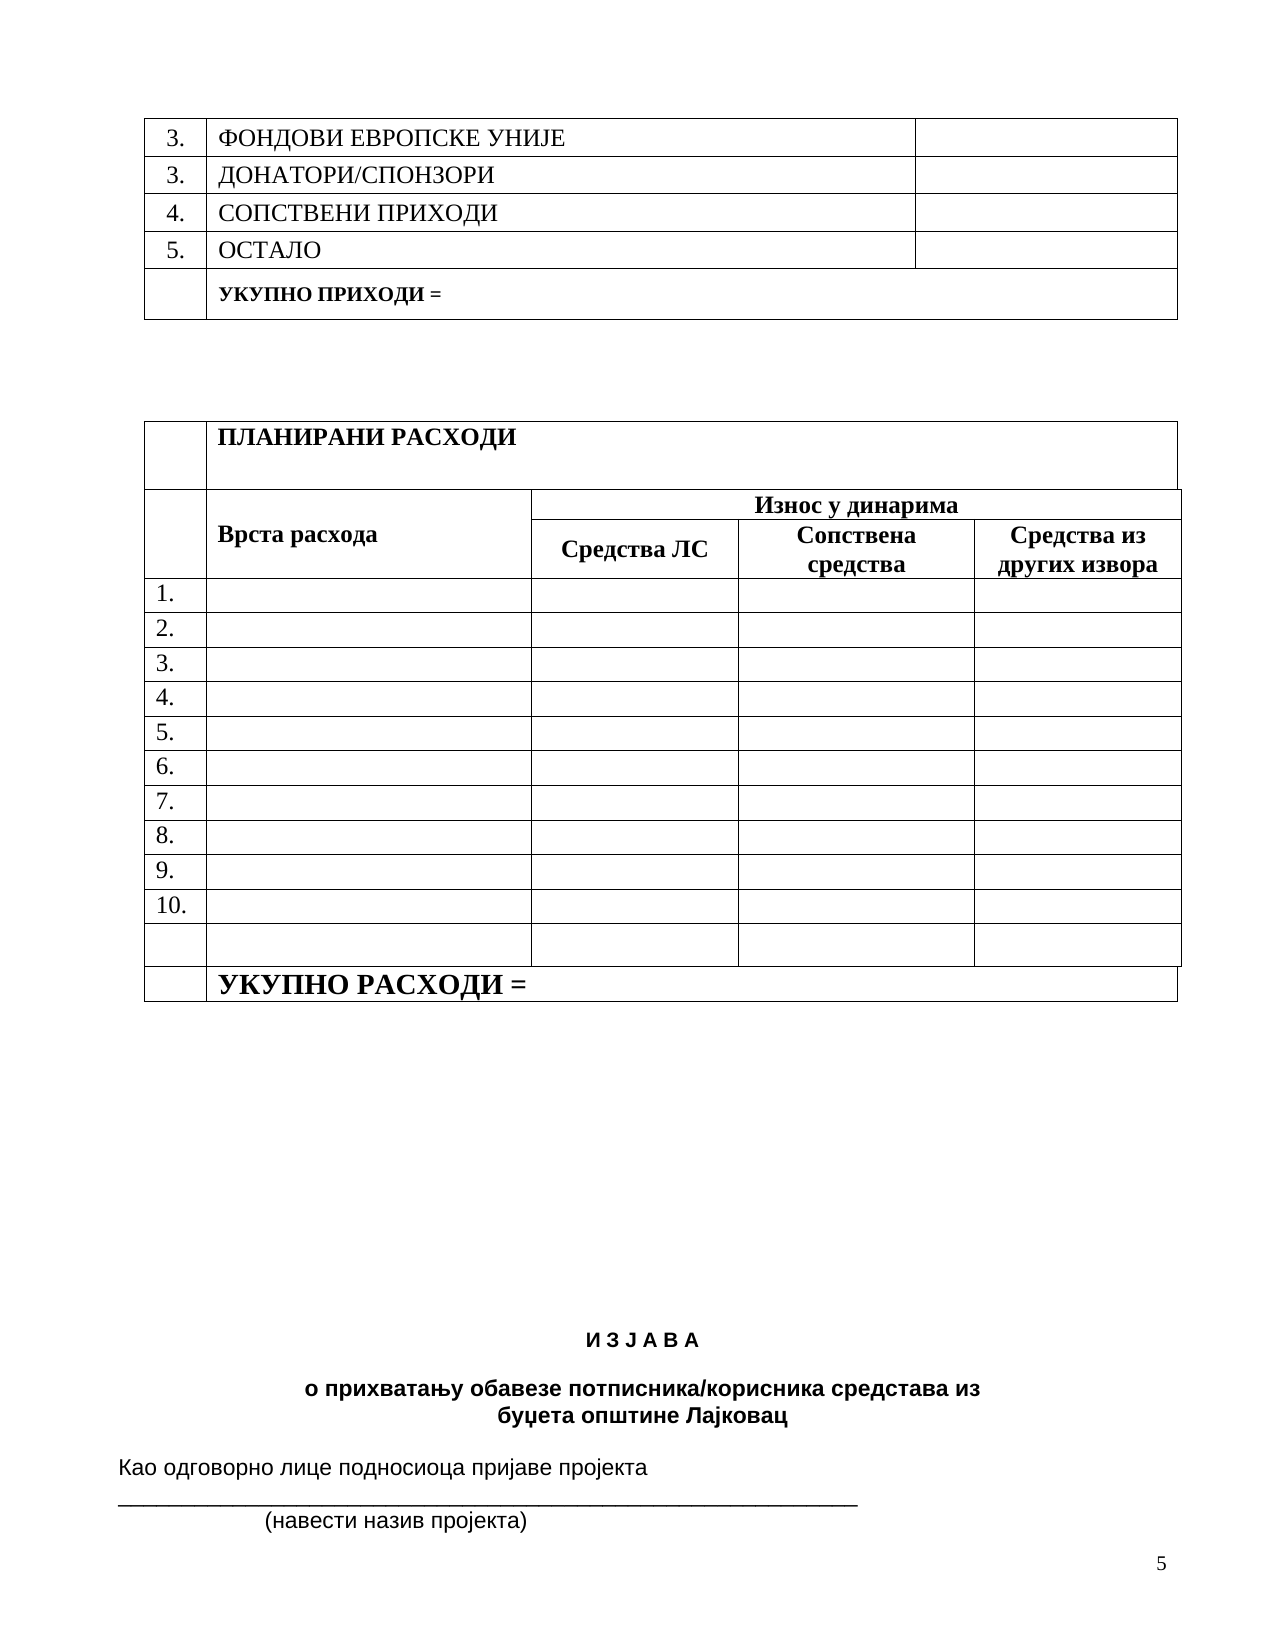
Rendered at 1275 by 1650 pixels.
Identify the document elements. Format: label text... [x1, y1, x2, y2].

table_cell [916, 157, 1177, 193]
table_cell Средства из других извора [975, 520, 1181, 577]
table_cell ФОНДОВИ ЕВРОПСКЕ УНИЈЕ [207, 119, 915, 156]
table_cell [975, 648, 1181, 681]
table_cell 5. [145, 717, 206, 750]
table_header ПЛАНИРАНИ РАСХОДИ [207, 422, 1177, 489]
table_cell ДОНАТОРИ/СПОНЗОРИ [207, 157, 915, 193]
table_cell [145, 269, 206, 319]
table_cell [207, 717, 531, 750]
table_cell [739, 613, 974, 647]
table_cell [739, 924, 974, 966]
table_cell [532, 786, 738, 819]
table_cell [207, 751, 531, 785]
table_cell [207, 579, 531, 612]
table_cell 4. [145, 682, 206, 716]
table_cell [975, 579, 1181, 612]
table_cell 7. [145, 786, 206, 819]
table_cell [207, 890, 531, 923]
table_cell 8. [145, 821, 206, 854]
table_cell [975, 821, 1181, 854]
table_cell [207, 924, 531, 966]
table_cell [916, 194, 1177, 231]
table_cell Сопствена средства [739, 520, 974, 577]
table_cell [532, 821, 738, 854]
table_cell [532, 648, 738, 681]
table_cell 9. [145, 855, 206, 889]
table_cell [739, 648, 974, 681]
table_cell УКУПНО ПРИХОДИ = [207, 269, 1177, 319]
table_cell 6. [145, 751, 206, 785]
table_cell [975, 717, 1181, 750]
table_cell [739, 855, 974, 889]
table_cell [739, 890, 974, 923]
table_cell [975, 682, 1181, 716]
table_cell [532, 855, 738, 889]
table_cell 3. [145, 648, 206, 681]
table_cell Износ у динарима [532, 490, 1181, 519]
table_cell [207, 821, 531, 854]
table_cell 3. [145, 157, 206, 193]
table_cell 3. [145, 119, 206, 156]
table_cell [207, 613, 531, 647]
table_cell [532, 924, 738, 966]
table_cell [975, 855, 1181, 889]
table_cell [739, 751, 974, 785]
table_cell [739, 821, 974, 854]
table_cell [532, 682, 738, 716]
table_cell [532, 751, 738, 785]
table_cell [145, 967, 206, 1001]
table_cell [739, 682, 974, 716]
table_header [145, 422, 206, 489]
table_cell [532, 890, 738, 923]
table_cell УКУПНО РАСХОДИ = [207, 967, 1177, 1001]
table_cell СОПСТВЕНИ ПРИХОДИ [207, 194, 915, 231]
table_cell [975, 751, 1181, 785]
table_cell 10. [145, 890, 206, 923]
table_cell [975, 924, 1181, 966]
table_cell [739, 717, 974, 750]
table_cell [207, 682, 531, 716]
table_cell ОСТАЛО [207, 232, 915, 268]
table_cell 4. [145, 194, 206, 231]
table_cell [145, 924, 206, 966]
table_cell [207, 648, 531, 681]
table_cell [739, 579, 974, 612]
table_cell Врста расхода [207, 490, 531, 577]
table_cell [207, 855, 531, 889]
table_cell 2. [145, 613, 206, 647]
table_cell 5. [145, 232, 206, 268]
text (навести назив пројекта) [118, 1507, 1167, 1533]
text буџета општине Лајковац [118, 1402, 1167, 1428]
table_cell 1. [145, 579, 206, 612]
text о прихватању обавезе потписника/корисника средстава из [118, 1375, 1167, 1402]
table_cell [975, 613, 1181, 647]
table_cell [975, 786, 1181, 819]
text Као одговорно лице подносиоца пријаве пројекта __________________________________________________________ [118, 1454, 1167, 1507]
text И З Ј А В А [118, 1327, 1167, 1351]
table_cell [916, 119, 1177, 156]
table_cell [532, 579, 738, 612]
table_cell [739, 786, 974, 819]
table_cell [916, 232, 1177, 268]
table_cell [207, 786, 531, 819]
table_cell [145, 490, 206, 577]
table_cell [975, 890, 1181, 923]
table_cell [532, 613, 738, 647]
table_cell Средства ЛС [532, 520, 738, 577]
table_cell [532, 717, 738, 750]
